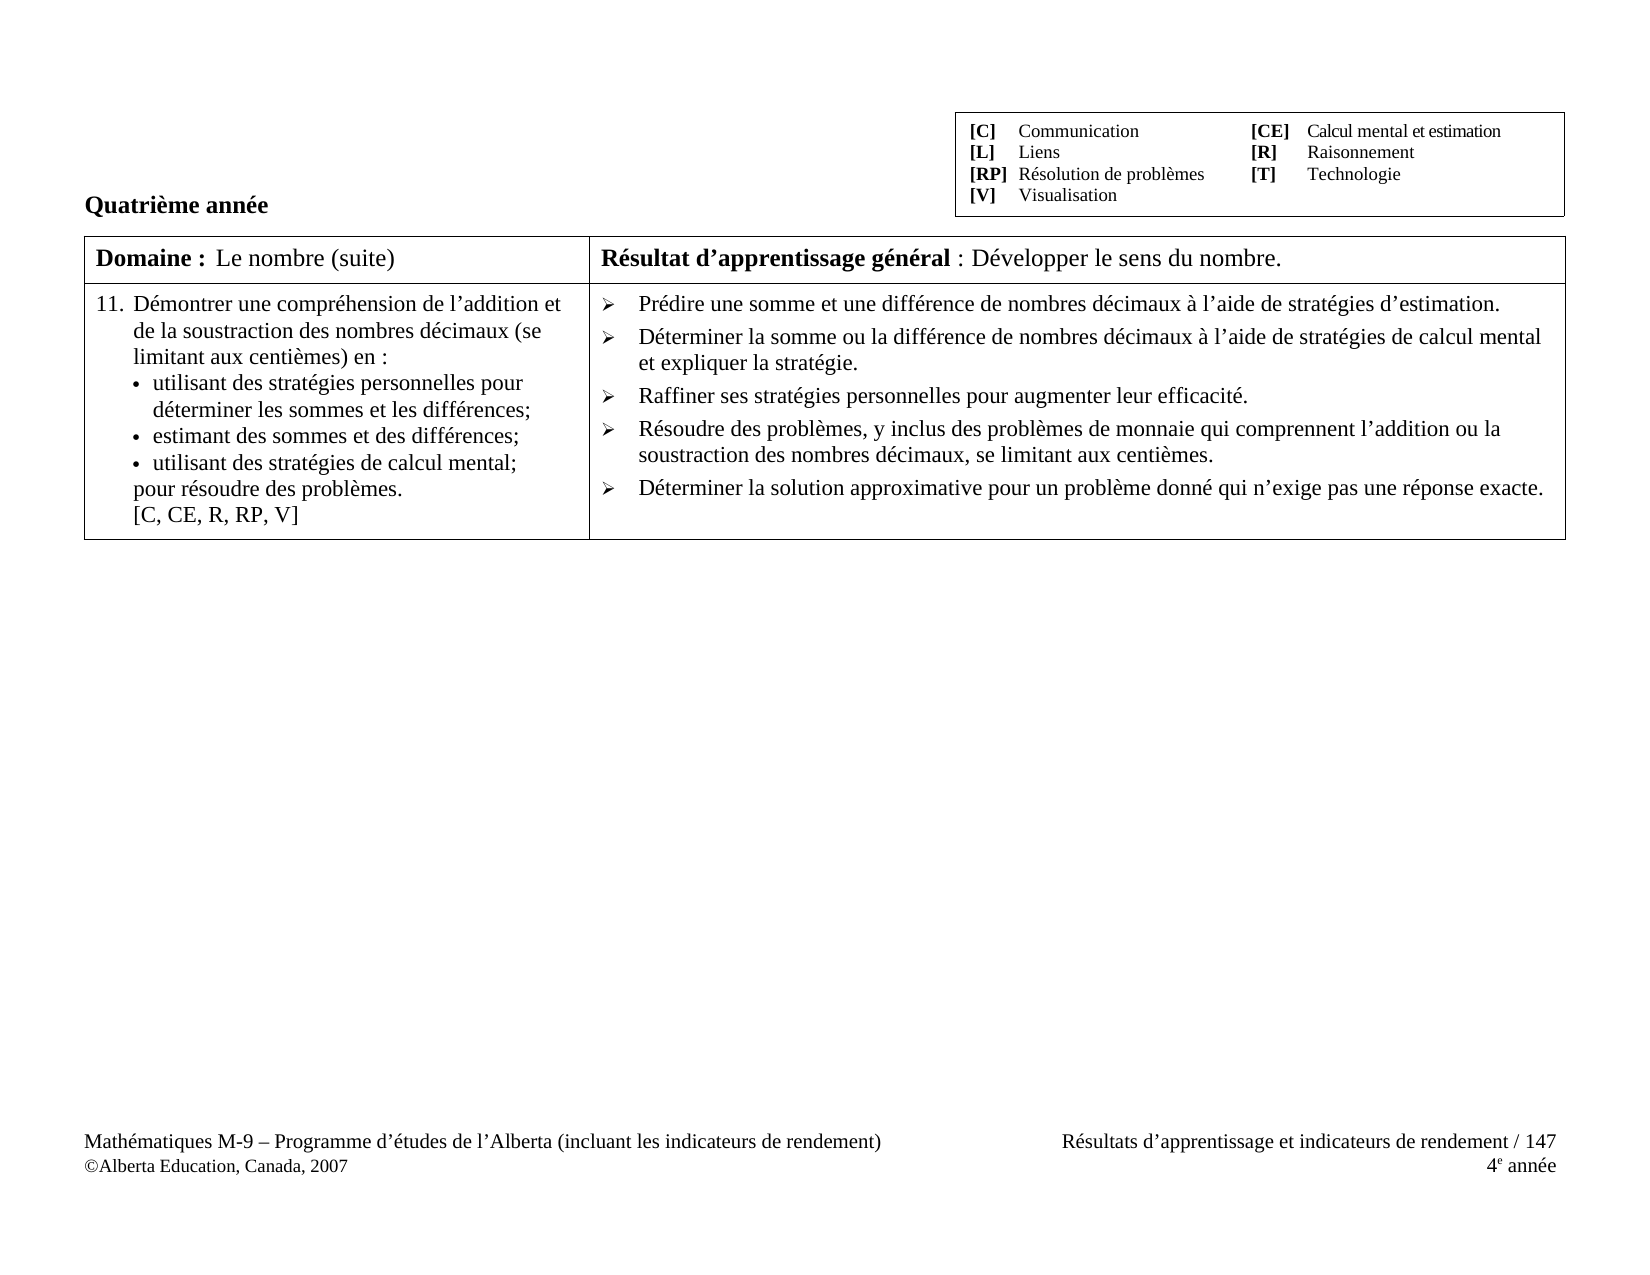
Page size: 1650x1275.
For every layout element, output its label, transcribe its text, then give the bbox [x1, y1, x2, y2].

table_cell Prédire une somme et une différence de nombres décimaux à l’aide de stratégies d’estimation. Déterminer la somme ou la différence de nombres décimaux à l’aide de stratégies de calcul mental et expliquer la stratégie. Raffiner ses stratégies personnelles pour augmenter leur efficacité. Résoudre des problèmes, y inclus des problèmes de monnaie qui comprennent l’addition ou la soustraction des nombres décimaux, se limitant aux centièmes. Déterminer la solution approximative pour un problème donné qui n’exige pas une réponse exacte. [590, 284, 1565, 539]
table_cell 11. Démontrer une compréhension de l’addition et de la soustraction des nombres décimaux (se limitant aux centièmes) en : utilisant des stratégies personnelles pour déterminer les sommes et les différences; estimant des sommes et des différences; utilisant des stratégies de calcul mental; pour résoudre des problèmes. [C, CE, R, RP, V] [85, 284, 589, 539]
table_header Domaine : Le nombre (suite) [85, 237, 589, 283]
text Quatrième année [84, 190, 1500, 219]
table_header Résultat d’apprentissage général : Développer le sens du nombre. [590, 237, 1565, 283]
